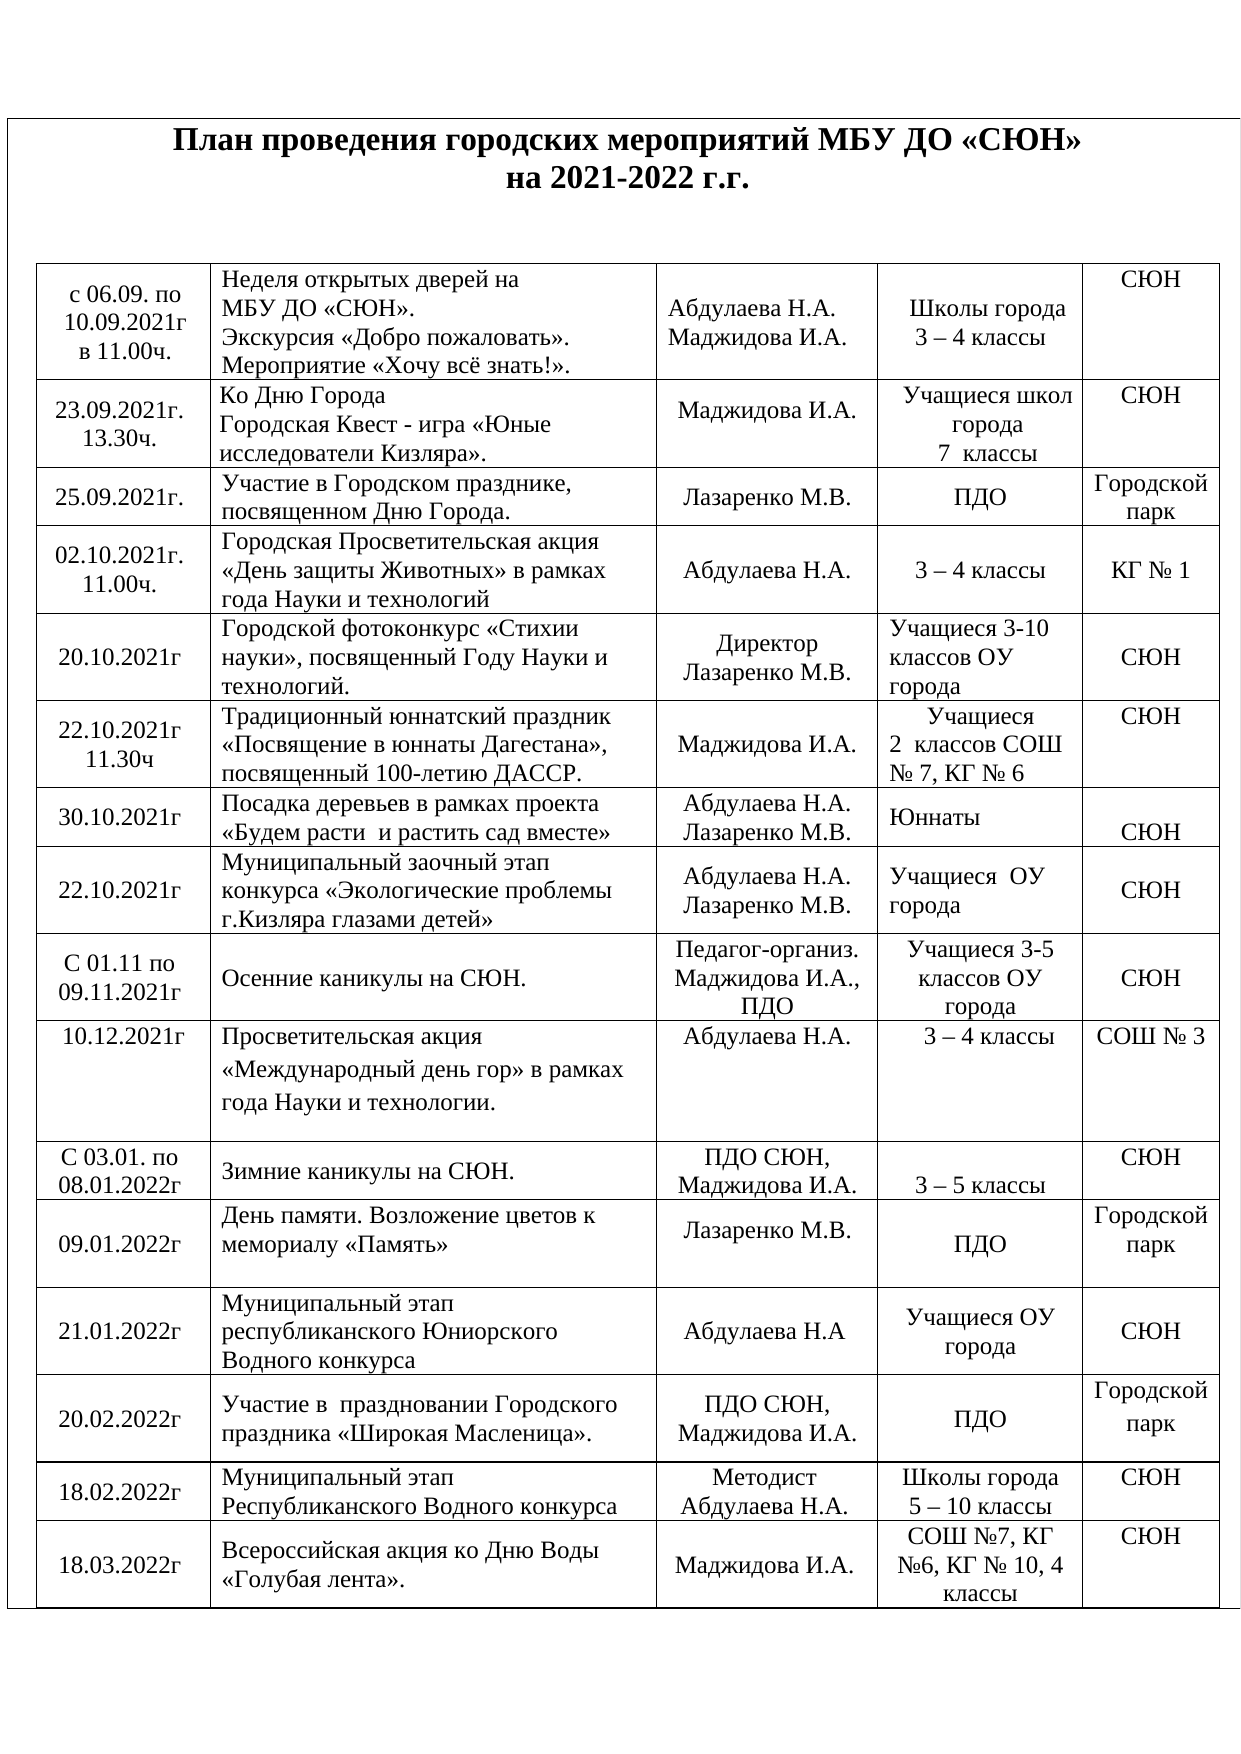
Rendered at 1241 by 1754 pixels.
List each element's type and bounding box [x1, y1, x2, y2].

table_header [8, 119, 1240, 1608]
